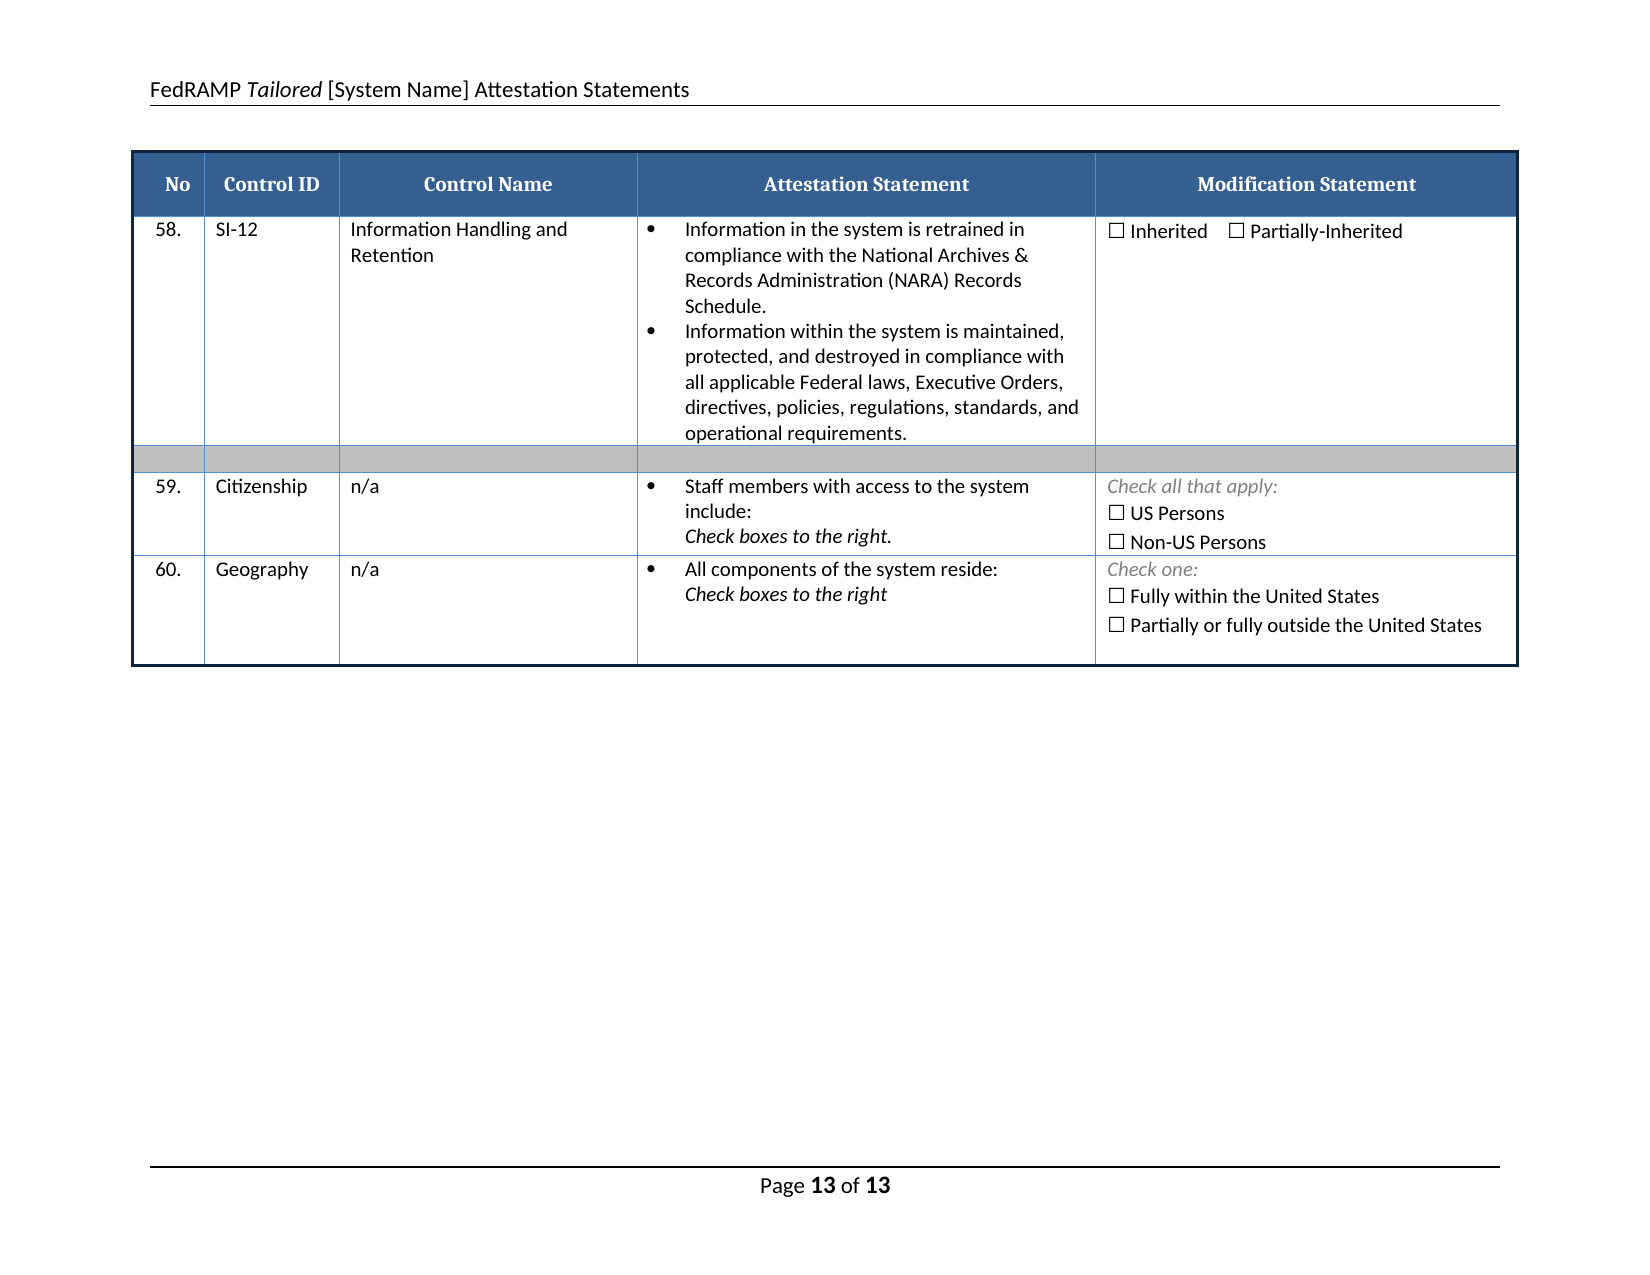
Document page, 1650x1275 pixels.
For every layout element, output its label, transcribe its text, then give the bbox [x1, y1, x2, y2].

table_cell 60. [134, 556, 204, 664]
table_header Modification Statement [1096, 153, 1516, 216]
table_cell [1096, 446, 1516, 472]
table_header No [134, 153, 204, 216]
table_header Control Name [340, 153, 637, 216]
table_cell Information Handling and Retention [340, 217, 637, 445]
table_cell [638, 446, 1095, 472]
table_cell [340, 446, 637, 472]
table_cell Citizenship [205, 473, 339, 555]
table_cell n/a [340, 556, 637, 664]
table_cell Inherited Partially-Inherited [1096, 217, 1516, 445]
table_cell SI-12 [205, 217, 339, 445]
table_cell [205, 446, 339, 472]
table_cell All components of the system reside: Check boxes to the right [638, 556, 1095, 664]
table_header Attestation Statement [638, 153, 1095, 216]
table_cell Geography [205, 556, 339, 664]
table_cell Check all that apply: US Persons Non-US Persons [1096, 473, 1516, 555]
table_cell Staff members with access to the system include: Check boxes to the right. [638, 473, 1095, 555]
table_cell 58. [134, 217, 204, 445]
table_cell [134, 446, 204, 472]
table_cell Information in the system is retrained in compliance with the National Archives & Records Administration (NARA) Records Schedule. Information within the system is maintained, protected, and destroyed in compliance with all applicable Federal laws, Executive Orders, directives, policies, regulations, standards, and operational requirements. [638, 217, 1095, 445]
table_cell Check one: Fully within the United States Partially or fully outside the United States [1096, 556, 1516, 664]
table_header Control ID [205, 153, 339, 216]
table_cell n/a [340, 473, 637, 555]
table_cell 59. [134, 473, 204, 555]
